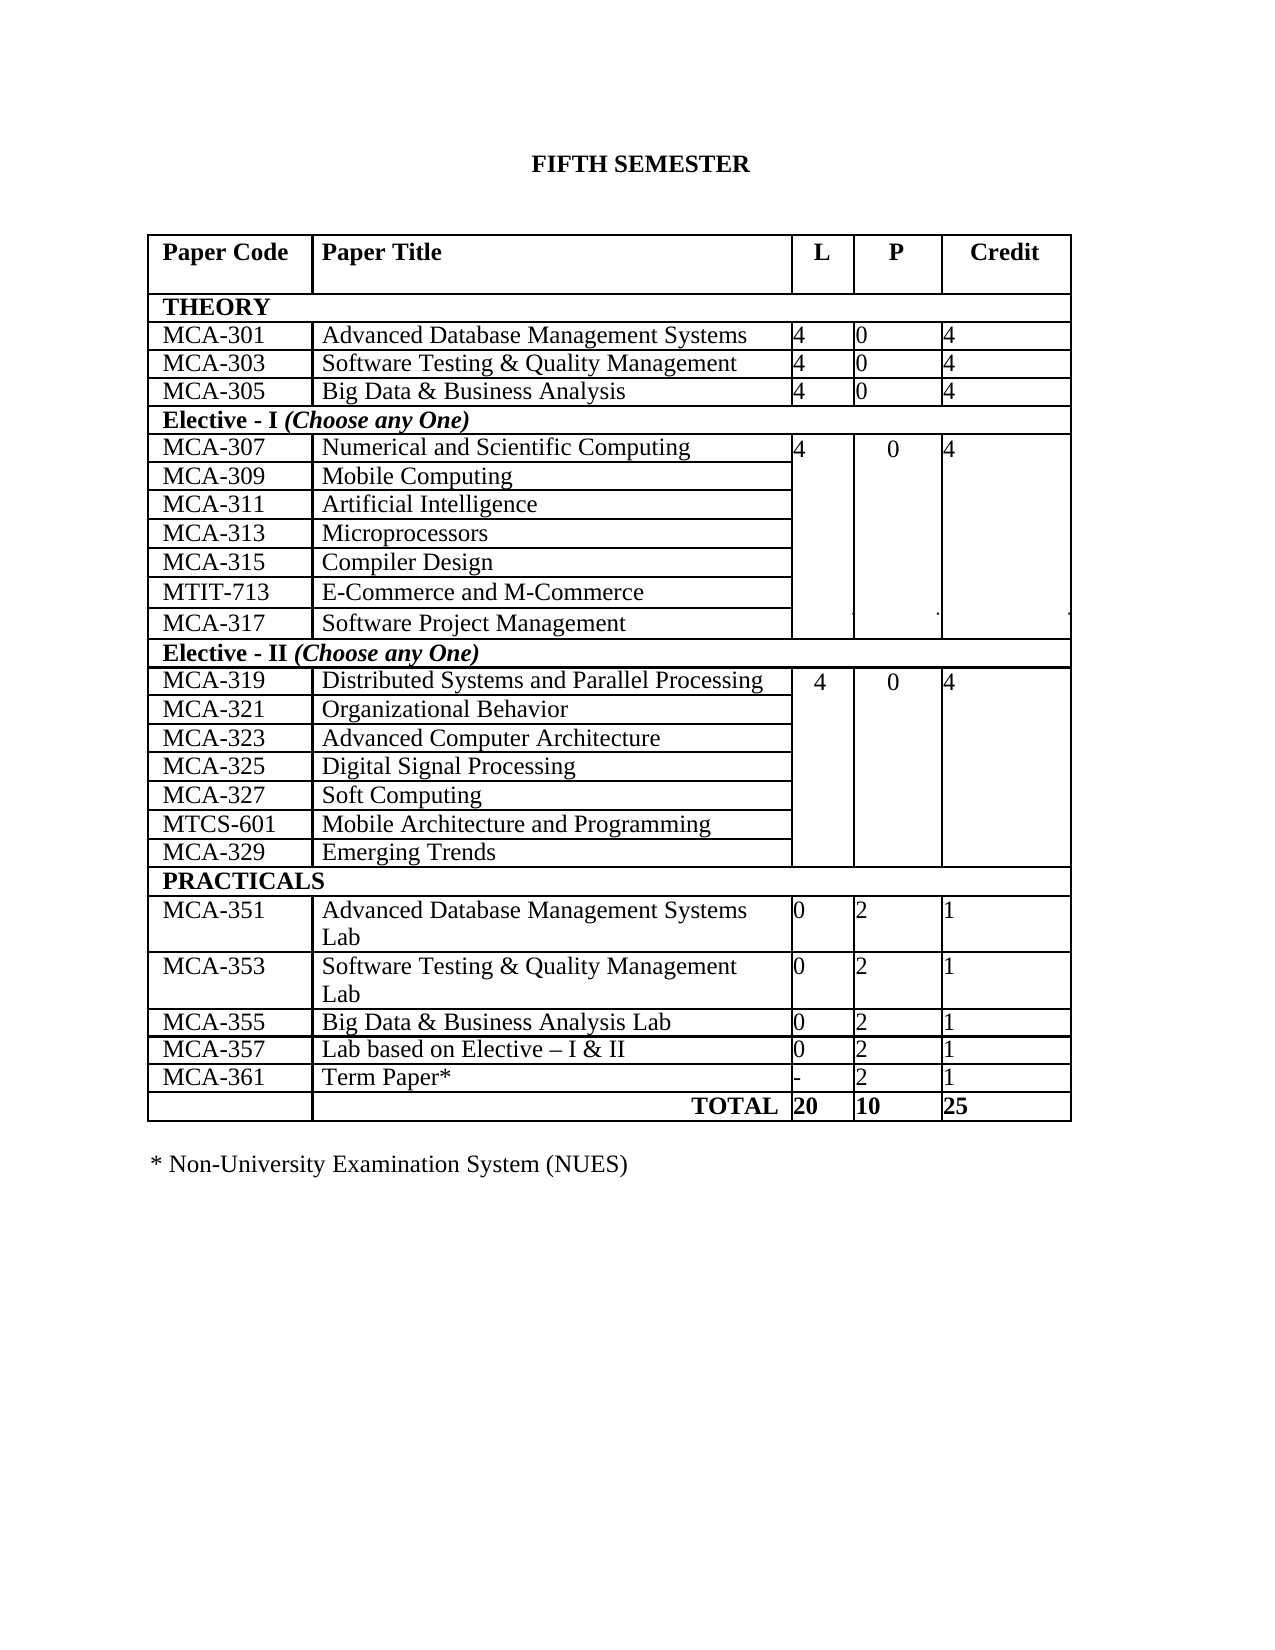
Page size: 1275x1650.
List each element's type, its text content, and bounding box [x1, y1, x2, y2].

table_cell MCA-353 [149, 953, 311, 1007]
table_cell 1 [943, 1038, 1070, 1063]
table_cell Big Data & Business Analysis Lab [314, 1010, 791, 1035]
table_cell MCA-307 [149, 435, 311, 461]
table_cell MCA-303 [149, 351, 311, 377]
table_cell Emerging Trends [314, 840, 791, 866]
table_cell Mobile Architecture and Programming [314, 811, 791, 837]
table_cell 25 [943, 1093, 1070, 1120]
table_cell MCA-329 [149, 840, 311, 866]
table_cell Digital Signal Processing [314, 753, 791, 780]
table_cell 1 [943, 953, 1070, 1007]
table_cell TOTAL [314, 1093, 791, 1120]
table_cell 0 [855, 379, 941, 405]
table_cell Software Testing & Quality Management Lab [314, 953, 791, 1007]
table_cell MTIT-713 [149, 578, 311, 607]
table_cell 4 [793, 351, 853, 377]
table_cell MCA-361 [149, 1065, 311, 1091]
table_cell MCA-357 [149, 1038, 311, 1063]
table_cell E-Commerce and M-Commerce [314, 578, 791, 607]
table_header Credit [943, 236, 1070, 292]
table_cell Software Project Management [314, 609, 791, 638]
table_cell THEORY [149, 295, 1070, 321]
table_cell Lab based on Elective – I & II [314, 1038, 791, 1063]
table_cell 4 [793, 379, 853, 405]
table_cell MCA-323 [149, 725, 311, 751]
table_cell 4 [943, 435, 1070, 638]
table_cell 2 [855, 1038, 941, 1063]
table_cell MCA-355 [149, 1010, 311, 1035]
table_cell 4 [943, 379, 1070, 405]
table_cell Big Data & Business Analysis [314, 379, 791, 405]
text FIFTH SEMESTER [351, 149, 931, 178]
table_cell Advanced Database Management Systems [314, 323, 791, 349]
table_cell Artificial Intelligence [314, 491, 791, 518]
table_cell MCA-309 [149, 463, 311, 489]
table_cell 0 [793, 953, 853, 1007]
table_cell MCA-321 [149, 696, 311, 723]
table_cell - [793, 1065, 853, 1091]
table_cell 2 [855, 1065, 941, 1091]
table_cell 4 [943, 669, 1070, 866]
table_cell 0 [855, 435, 941, 638]
table_cell MCA-317 [149, 609, 311, 638]
table_cell MCA-351 [149, 897, 311, 951]
table_cell Compiler Design [314, 549, 791, 576]
table_cell MCA-327 [149, 782, 311, 809]
table_cell 0 [855, 351, 941, 377]
table_cell Numerical and Scientific Computing [314, 435, 791, 461]
table_cell 4 [943, 351, 1070, 377]
table_cell 4 [793, 323, 853, 349]
table_cell 10 [855, 1093, 941, 1120]
table_cell MTCS-601 [149, 811, 311, 837]
table_cell Organizational Behavior [314, 696, 791, 723]
table_cell 2 [855, 953, 941, 1007]
table_cell 2 [855, 1010, 941, 1035]
table_cell 0 [793, 1010, 853, 1035]
table_cell 4 [793, 435, 853, 638]
table_cell MCA-313 [149, 520, 311, 547]
table_header Paper Title [314, 236, 791, 292]
table_cell MCA-319 [149, 669, 311, 694]
table_cell MCA-311 [149, 491, 311, 518]
table_cell 4 [793, 669, 853, 866]
table_cell MCA-301 [149, 323, 311, 349]
table_cell 4 [943, 323, 1070, 349]
table_header P [855, 236, 941, 292]
table_cell 20 [793, 1093, 853, 1120]
table_cell MCA-305 [149, 379, 311, 405]
text * Non-University Examination System (NUES) [150, 1149, 1146, 1177]
table_cell Software Testing & Quality Management [314, 351, 791, 377]
table_cell 0 [793, 1038, 853, 1063]
table_cell Elective - II (Choose any One) [149, 640, 1070, 666]
table_cell Elective - I (Choose any One) [149, 407, 1070, 433]
table_cell Soft Computing [314, 782, 791, 809]
table_cell [149, 1093, 311, 1120]
table_cell 1 [943, 1065, 1070, 1091]
table_cell MCA-325 [149, 753, 311, 780]
table_cell Advanced Database Management Systems Lab [314, 897, 791, 951]
table_cell Mobile Computing [314, 463, 791, 489]
table_cell MCA-315 [149, 549, 311, 576]
table_cell Distributed Systems and Parallel Processing [314, 669, 791, 694]
table_header L [793, 236, 853, 292]
table_cell 0 [855, 669, 941, 866]
table_cell 0 [793, 897, 853, 951]
table_cell 0 [855, 323, 941, 349]
table_cell Microprocessors [314, 520, 791, 547]
table_cell 2 [855, 897, 941, 951]
table_cell 1 [943, 897, 1070, 951]
table_cell PRACTICALS [149, 868, 1070, 895]
table_header Paper Code [149, 236, 311, 292]
table_cell 1 [943, 1010, 1070, 1035]
table_cell Advanced Computer Architecture [314, 725, 791, 751]
table_cell Term Paper* [314, 1065, 791, 1091]
